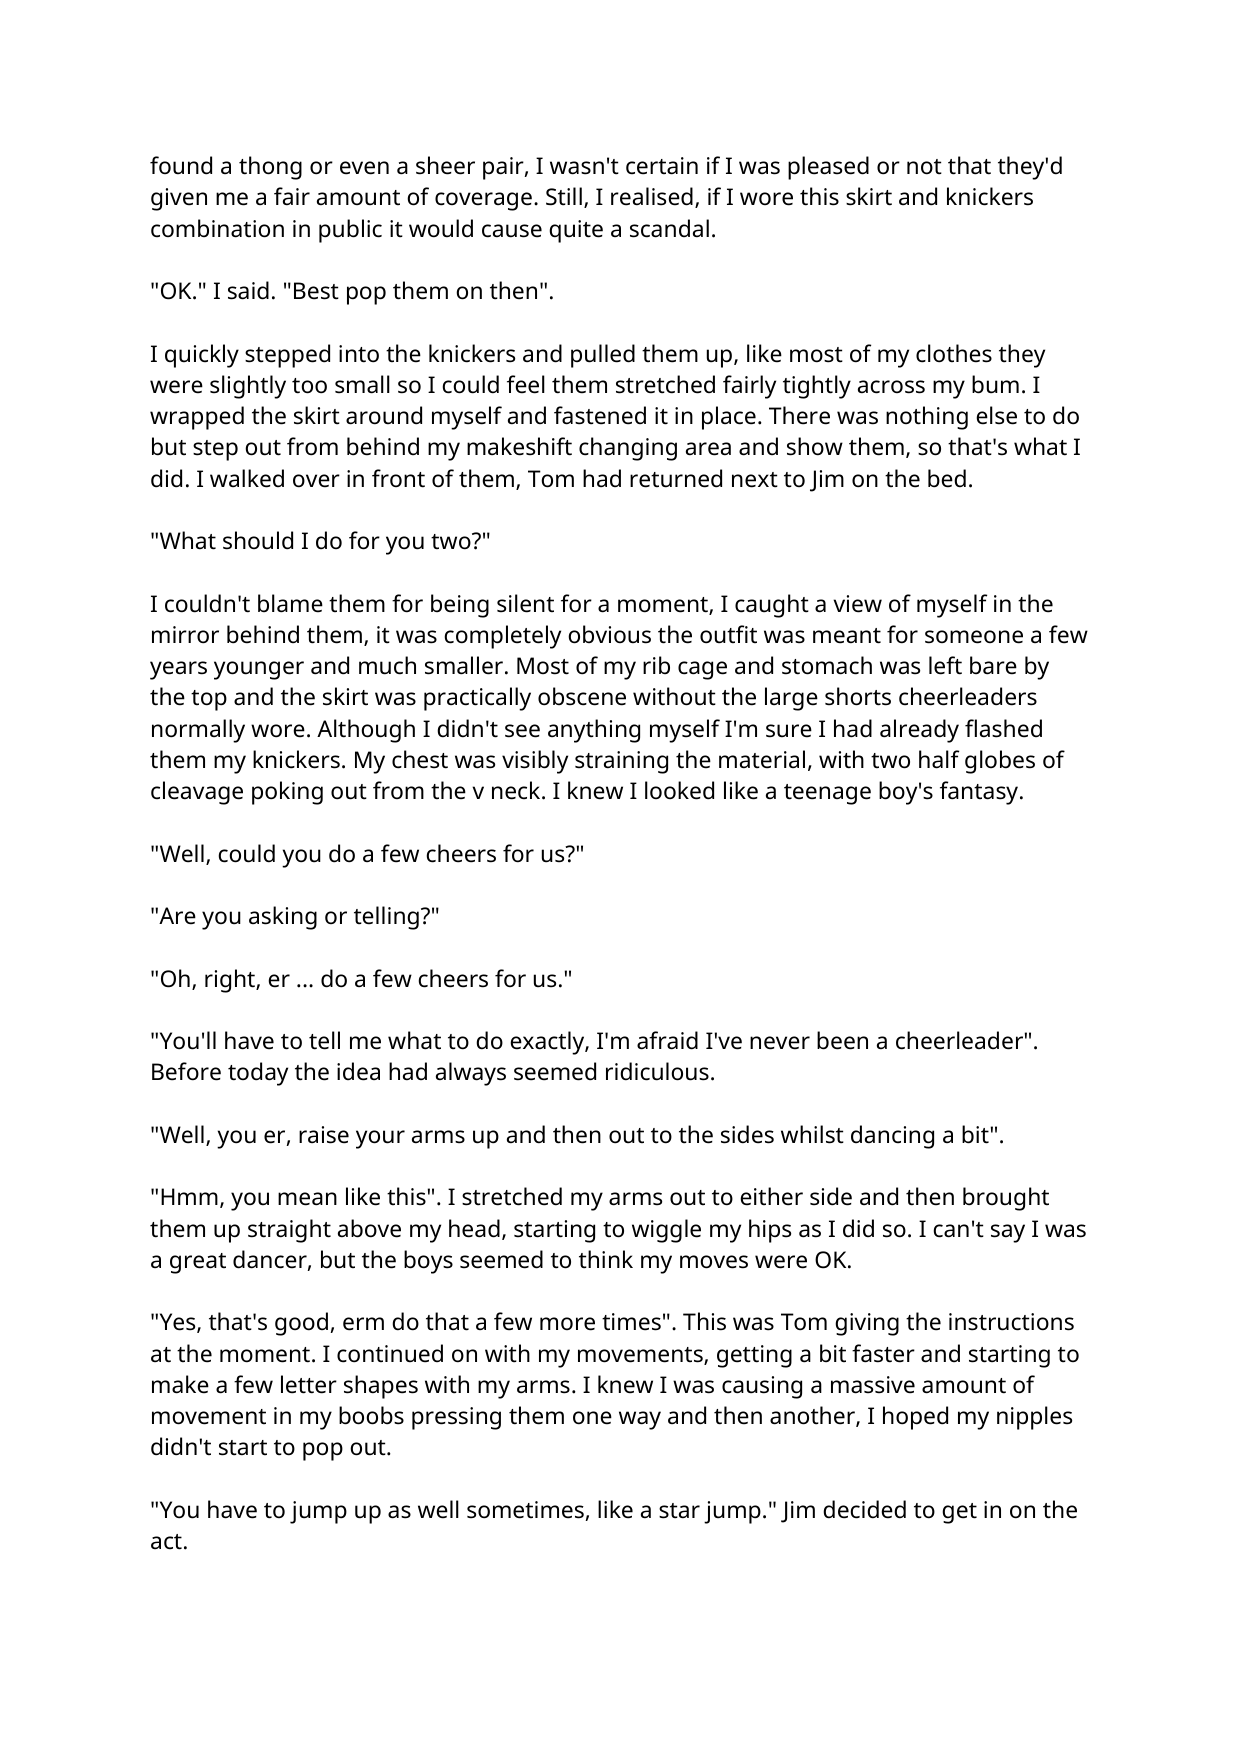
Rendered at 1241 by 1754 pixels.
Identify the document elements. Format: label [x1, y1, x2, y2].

text [150, 150, 1090, 1587]
